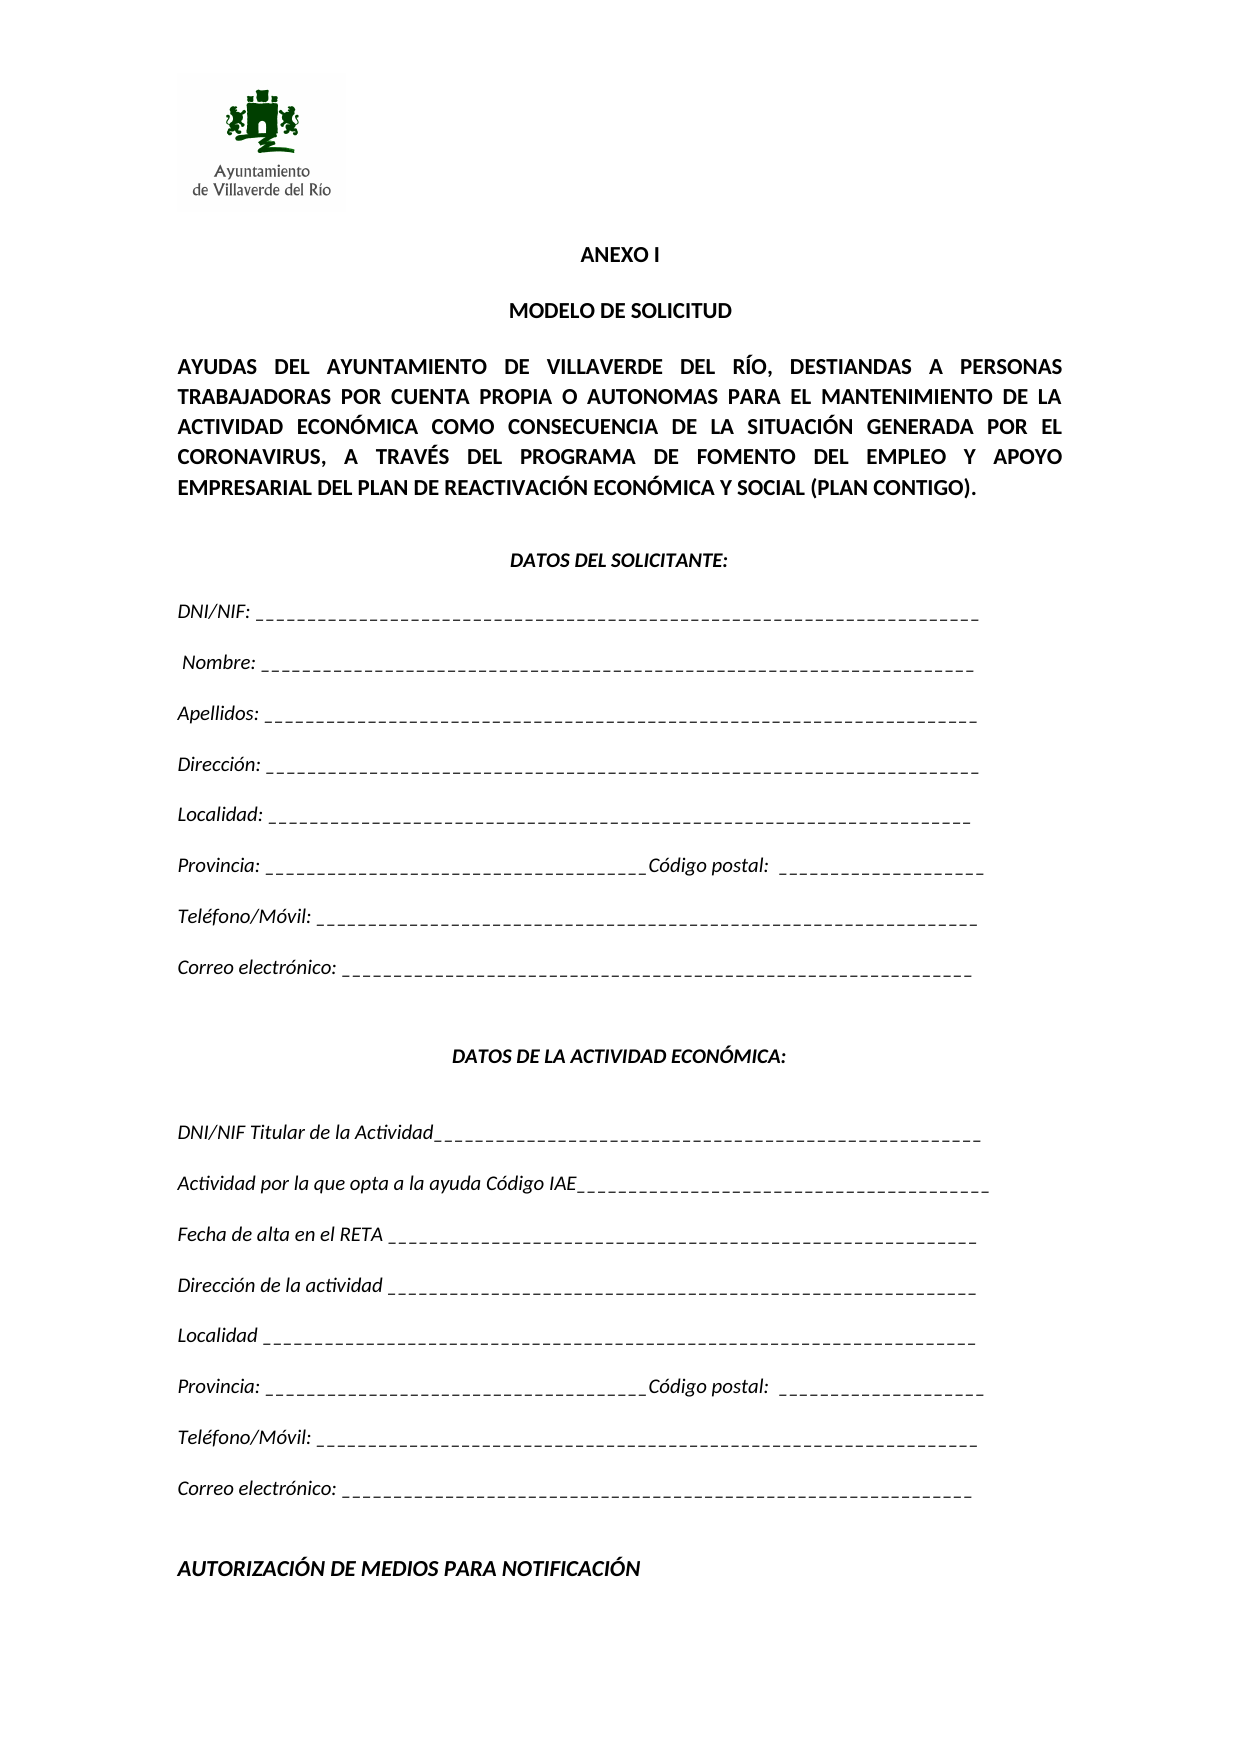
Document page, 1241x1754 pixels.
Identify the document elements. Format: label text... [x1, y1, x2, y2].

text DNI/NIF: ______________________________________________________________________ [177, 598, 1063, 624]
text AUTORIZACIÓN DE MEDIOS PARA NOTIFICACIÓN [177, 1554, 1063, 1582]
text MODELO DE SOLICITUD [177, 296, 1063, 324]
text DATOS DEL SOLICITANTE: [177, 547, 1063, 573]
text Nombre: _____________________________________________________________________ [177, 649, 1063, 674]
text Localidad _____________________________________________________________________ [177, 1323, 1063, 1348]
text Dirección: _____________________________________________________________________ [177, 751, 1063, 776]
text Actividad por la que opta a la ayuda Código IAE________________________________________ [177, 1170, 1063, 1196]
picture [177, 73, 346, 212]
text DATOS DE LA ACTIVIDAD ECONÓMICA: [177, 1043, 1063, 1068]
text Localidad: ____________________________________________________________________ [177, 802, 1063, 827]
text Fecha de alta en el RETA _________________________________________________________ [177, 1221, 1063, 1246]
text DNI/NIF Titular de la Actividad_____________________________________________________ [177, 1119, 1063, 1145]
text Teléfono/Móvil: ________________________________________________________________ [177, 903, 1063, 929]
text Provincia: _____________________________________Código postal: ____________________ [177, 852, 1063, 878]
text Correo electrónico: _____________________________________________________________ [177, 1475, 1063, 1501]
text Dirección de la actividad _________________________________________________________ [177, 1272, 1063, 1297]
text Teléfono/Móvil: ________________________________________________________________ [177, 1424, 1063, 1450]
text Provincia: _____________________________________Código postal: ____________________ [177, 1373, 1063, 1399]
text AYUDAS DEL AYUNTAMIENTO DE VILLAVERDE DEL RÍO, DESTIANDAS A PERSONAS TRABAJADORAS POR CUENTA PROPIA O AUTONOMAS PARA EL MANTENIMIENTO DE LA ACTIVIDAD ECONÓMICA COMO CONSECUENCIA DE LA SITUACIÓN GENERADA POR EL CORONAVIRUS, A TRAVÉS DEL PROGRAMA DE FOMENTO DEL EMPLEO Y APOYO EMPRESARIAL DEL PLAN DE REACTIVACIÓN ECONÓMICA Y SOCIAL (PLAN CONTIGO). [177, 352, 1063, 501]
text Apellidos: _____________________________________________________________________ [177, 700, 1063, 725]
text ANEXO I [177, 240, 1063, 268]
text Correo electrónico: _____________________________________________________________ [177, 954, 1063, 979]
